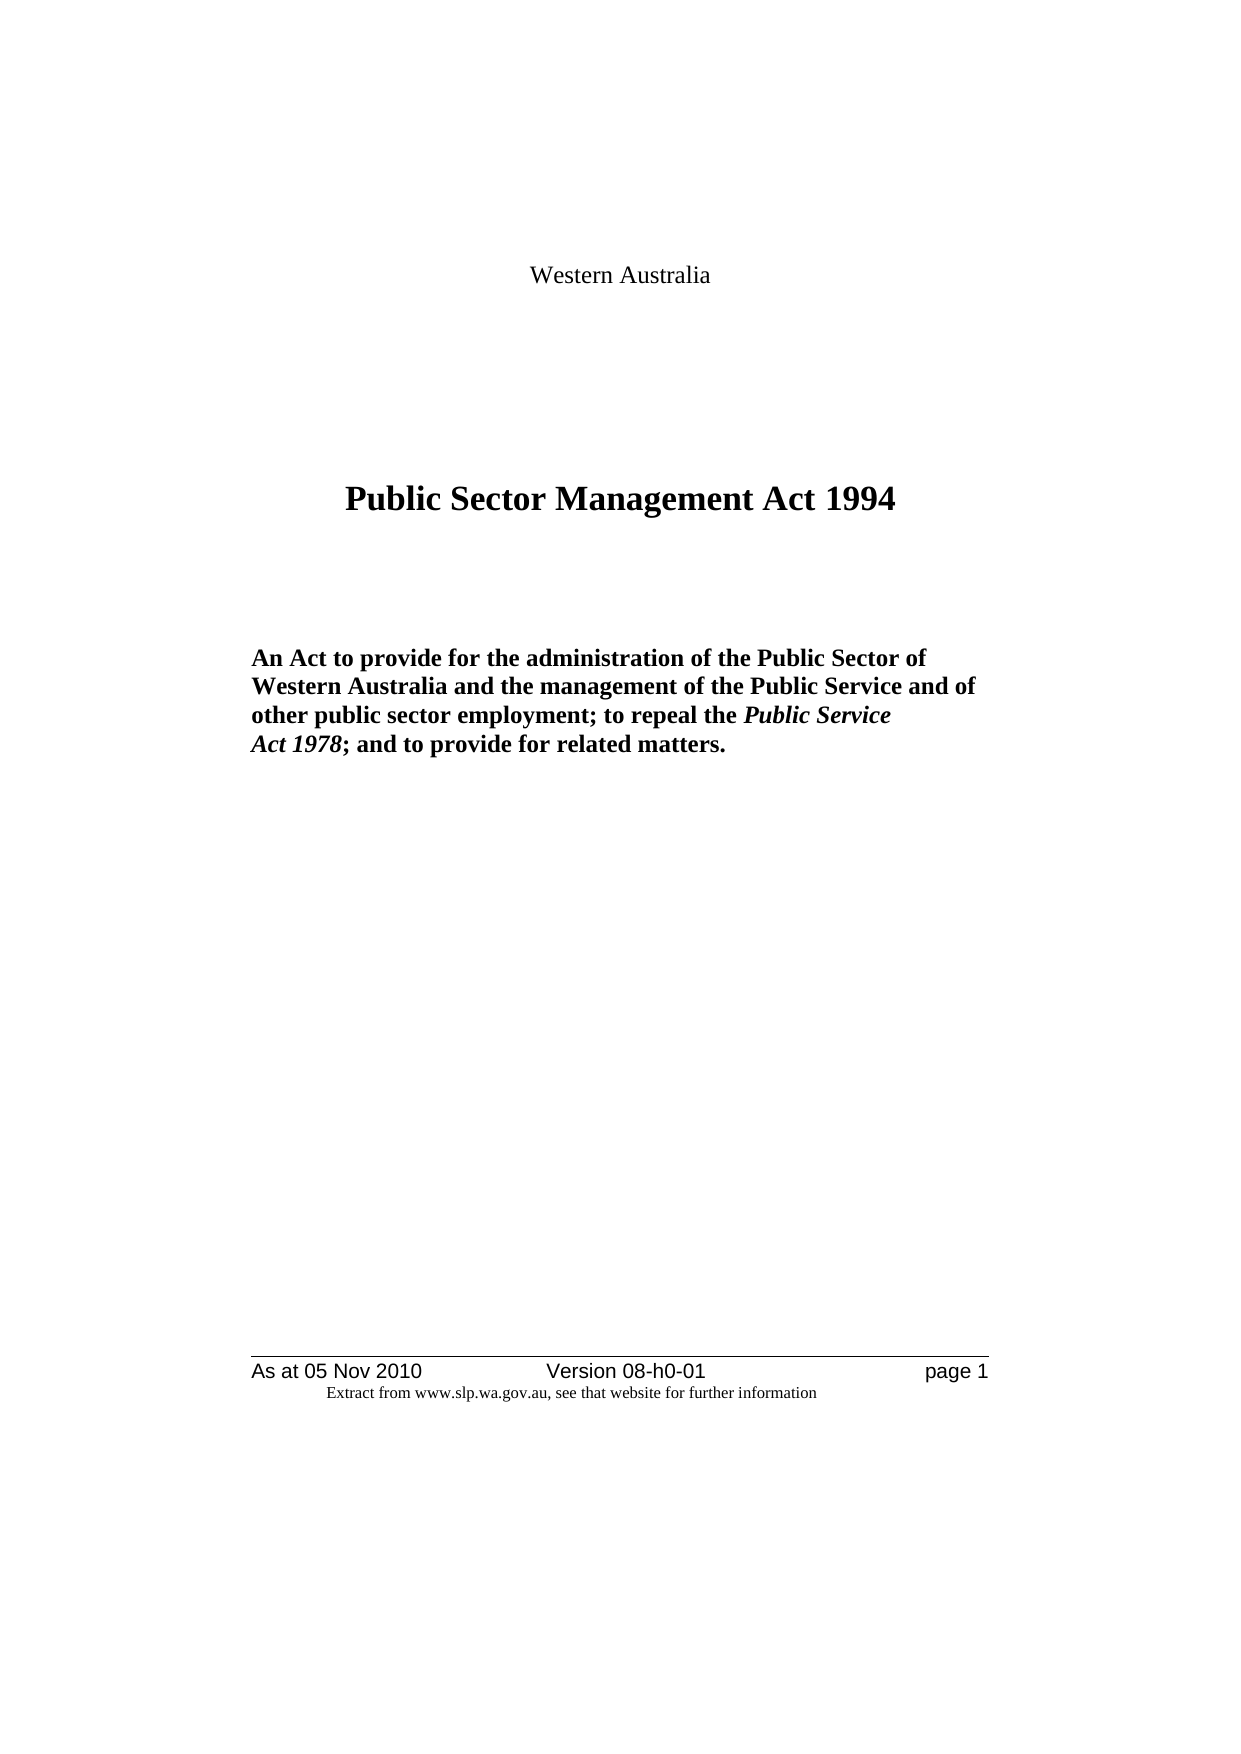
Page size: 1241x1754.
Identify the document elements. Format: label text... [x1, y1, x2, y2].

title An Act to provide for the administration of the Public Sector of Western Australia and the management of the Public Service and of other public sector employment; to repeal the Public Service Act 1978; and to provide for related matters. [251, 643, 989, 758]
text Public Sector Management Act 1994 [251, 477, 989, 518]
text Western Australia [251, 261, 989, 289]
